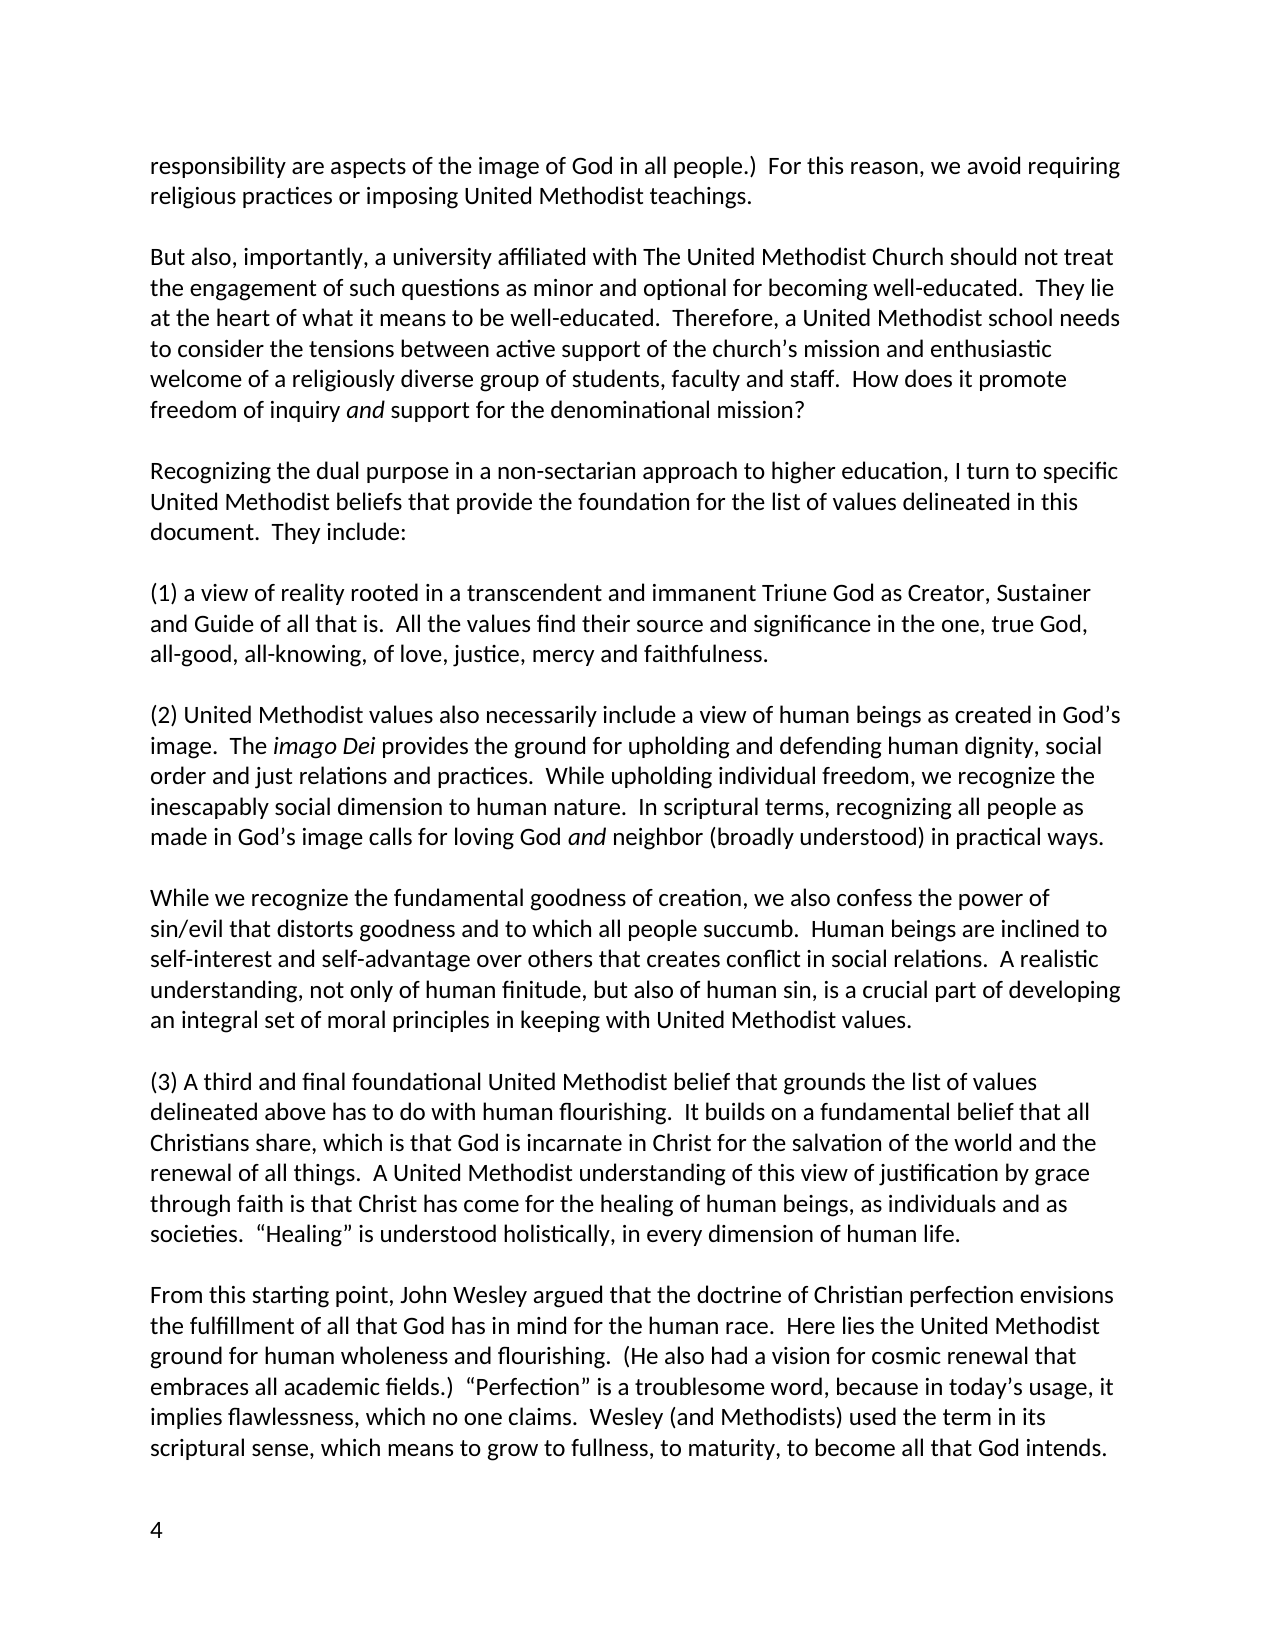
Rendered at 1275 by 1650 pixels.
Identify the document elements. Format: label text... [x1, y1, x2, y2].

text While we recognize the fundamental goodness of creation, we also confess the power of sin/evil that distorts goodness and to which all people succumb. Human beings are inclined to self-interest and self-advantage over others that creates conflict in social relations. A realistic understanding, not only of human finitude, but also of human sin, is a crucial part of developing an integral set of moral principles in keeping with United Methodist values. [150, 882, 1125, 1035]
text (1) a view of reality rooted in a transcendent and immanent Triune God as Creator, Sustainer and Guide of all that is. All the values find their source and significance in the one, true God, all-good, all-knowing, of love, justice, mercy and faithfulness. [150, 577, 1125, 669]
text (3) A third and final foundational United Methodist belief that grounds the list of values delineated above has to do with human flourishing. It builds on a fundamental belief that all Christians share, which is that God is incarnate in Christ for the salvation of the world and the renewal of all things. A United Methodist understanding of this view of justification by grace through faith is that Christ has come for the healing of human beings, as individuals and as societies. “Healing” is understood holistically, in every dimension of human life. [150, 1066, 1125, 1249]
text Recognizing the dual purpose in a non-sectarian approach to higher education, I turn to specific United Methodist beliefs that provide the foundation for the list of values delineated in this document. They include: [150, 455, 1125, 547]
text (2) United Methodist values also necessarily include a view of human beings as created in God’s image. The imago Dei provides the ground for upholding and defending human dignity, social order and just relations and practices. While upholding individual freedom, we recognize the inescapably social dimension to human nature. In scriptural terms, recognizing all people as made in God’s image calls for loving God and neighbor (broadly understood) in practical ways. [150, 699, 1125, 852]
text But also, importantly, a university affiliated with The United Methodist Church should not treat the engagement of such questions as minor and optional for becoming well-educated. They lie at the heart of what it means to be well-educated. Therefore, a United Methodist school needs to consider the tensions between active support of the church’s mission and enthusiastic welcome of a religiously diverse group of students, faculty and staff. How does it promote freedom of inquiry and support for the denominational mission? [150, 242, 1125, 425]
text From this starting point, John Wesley argued that the doctrine of Christian perfection envisions the fulfillment of all that God has in mind for the human race. Here lies the United Methodist ground for human wholeness and flourishing. (He also had a vision for cosmic renewal that embraces all academic fields.) “Perfection” is a troublesome word, because in today’s usage, it implies flawlessness, which no one claims. Wesley (and Methodists) used the term in its scriptural sense, which means to grow to fullness, to maturity, to become all that God intends. [150, 1279, 1125, 1462]
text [150, 150, 1125, 211]
